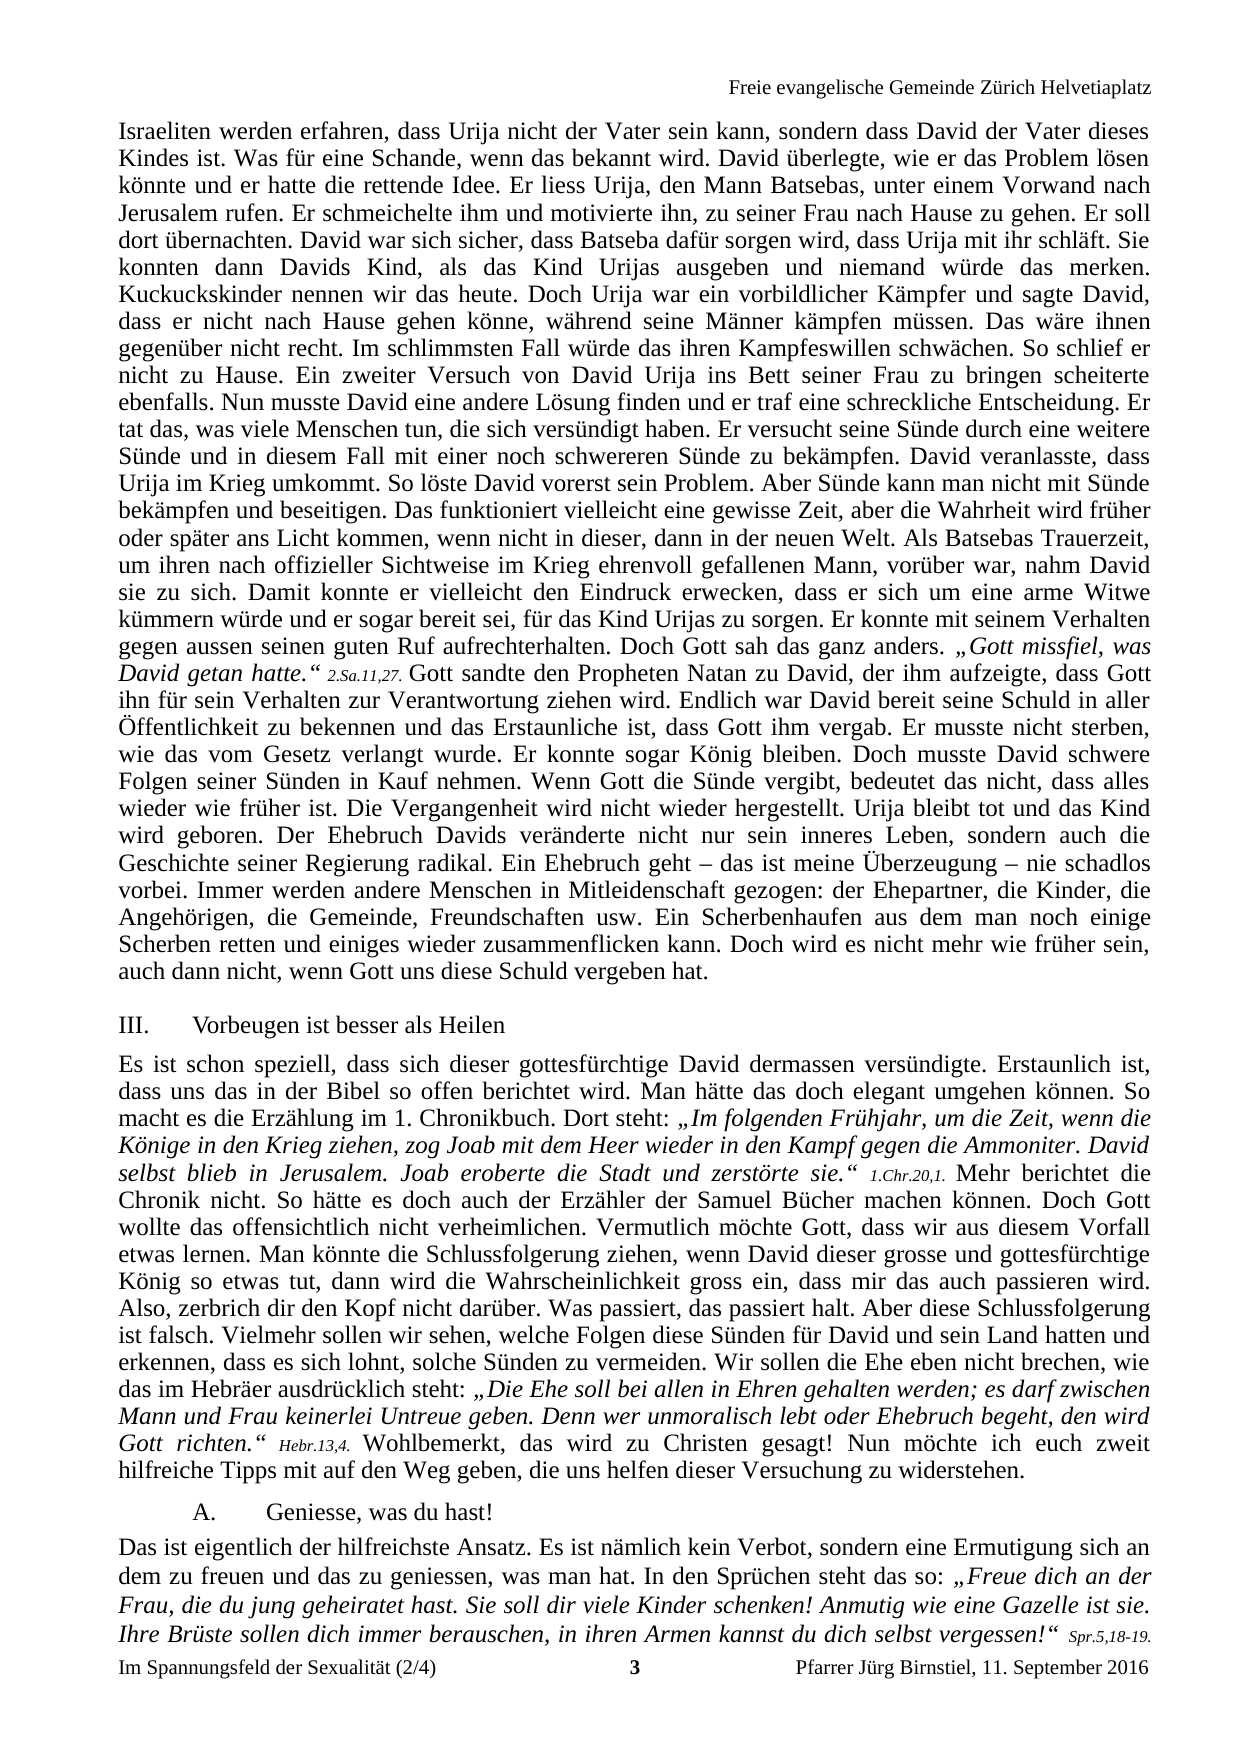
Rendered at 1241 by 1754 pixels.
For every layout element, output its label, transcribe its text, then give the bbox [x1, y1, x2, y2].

subtitle Vorbeugen ist besser als Heilen [118, 1010, 1152, 1038]
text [118, 1532, 1152, 1648]
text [118, 118, 1152, 985]
text Es ist schon speziell, dass sich dieser gottesfürchtige David dermassen versündigte. Erstaunlich ist, dass uns das in der Bibel so offen berichtet wird. Man hätte das doch elegant umgehen können. So macht es die Erzählung im 1. Chronikbuch. Dort steht: „Im folgenden Frühjahr, um die Zeit, wenn die Könige in den Krieg ziehen, zog Joab mit dem Heer wieder in den Kampf gegen die Ammoniter. David selbst blieb in Jerusalem. Joab eroberte die Stadt und zerstörte sie.“ 1.Chr.20,1. Mehr berichtet die Chronik nicht. So hätte es doch auch der Erzähler der Samuel Bücher machen können. Doch Gott wollte das offensichtlich nicht verheimlichen. Vermutlich möchte Gott, dass wir aus diesem Vorfall etwas lernen. Man könnte die Schlussfolgerung ziehen, wenn David dieser grosse und gottesfürchtige König so etwas tut, dann wird die Wahrscheinlichkeit gross ein, dass mir das auch passieren wird. Also, zerbrich dir den Kopf nicht darüber. Was passiert, das passiert halt. Aber diese Schlussfolgerung ist falsch. Vielmehr sollen wir sehen, welche Folgen diese Sünden für David und sein Land hatten und erkennen, dass es sich lohnt, solche Sünden zu vermeiden. Wir sollen die Ehe eben nicht brechen, wie das im Hebräer ausdrücklich steht: „Die Ehe soll bei allen in Ehren gehalten werden; es darf zwischen Mann und Frau keinerlei Untreue geben. Denn wer unmoralisch lebt oder Ehebruch begeht, den wird Gott richten.“ Hebr.13,4. Wohlbemerkt, das wird zu Christen gesagt! Nun möchte ich euch zweit hilfreiche Tipps mit auf den Weg geben, die uns helfen dieser Versuchung zu widerstehen. [118, 1051, 1152, 1484]
subtitle Geniesse, was du hast! [192, 1497, 1152, 1526]
